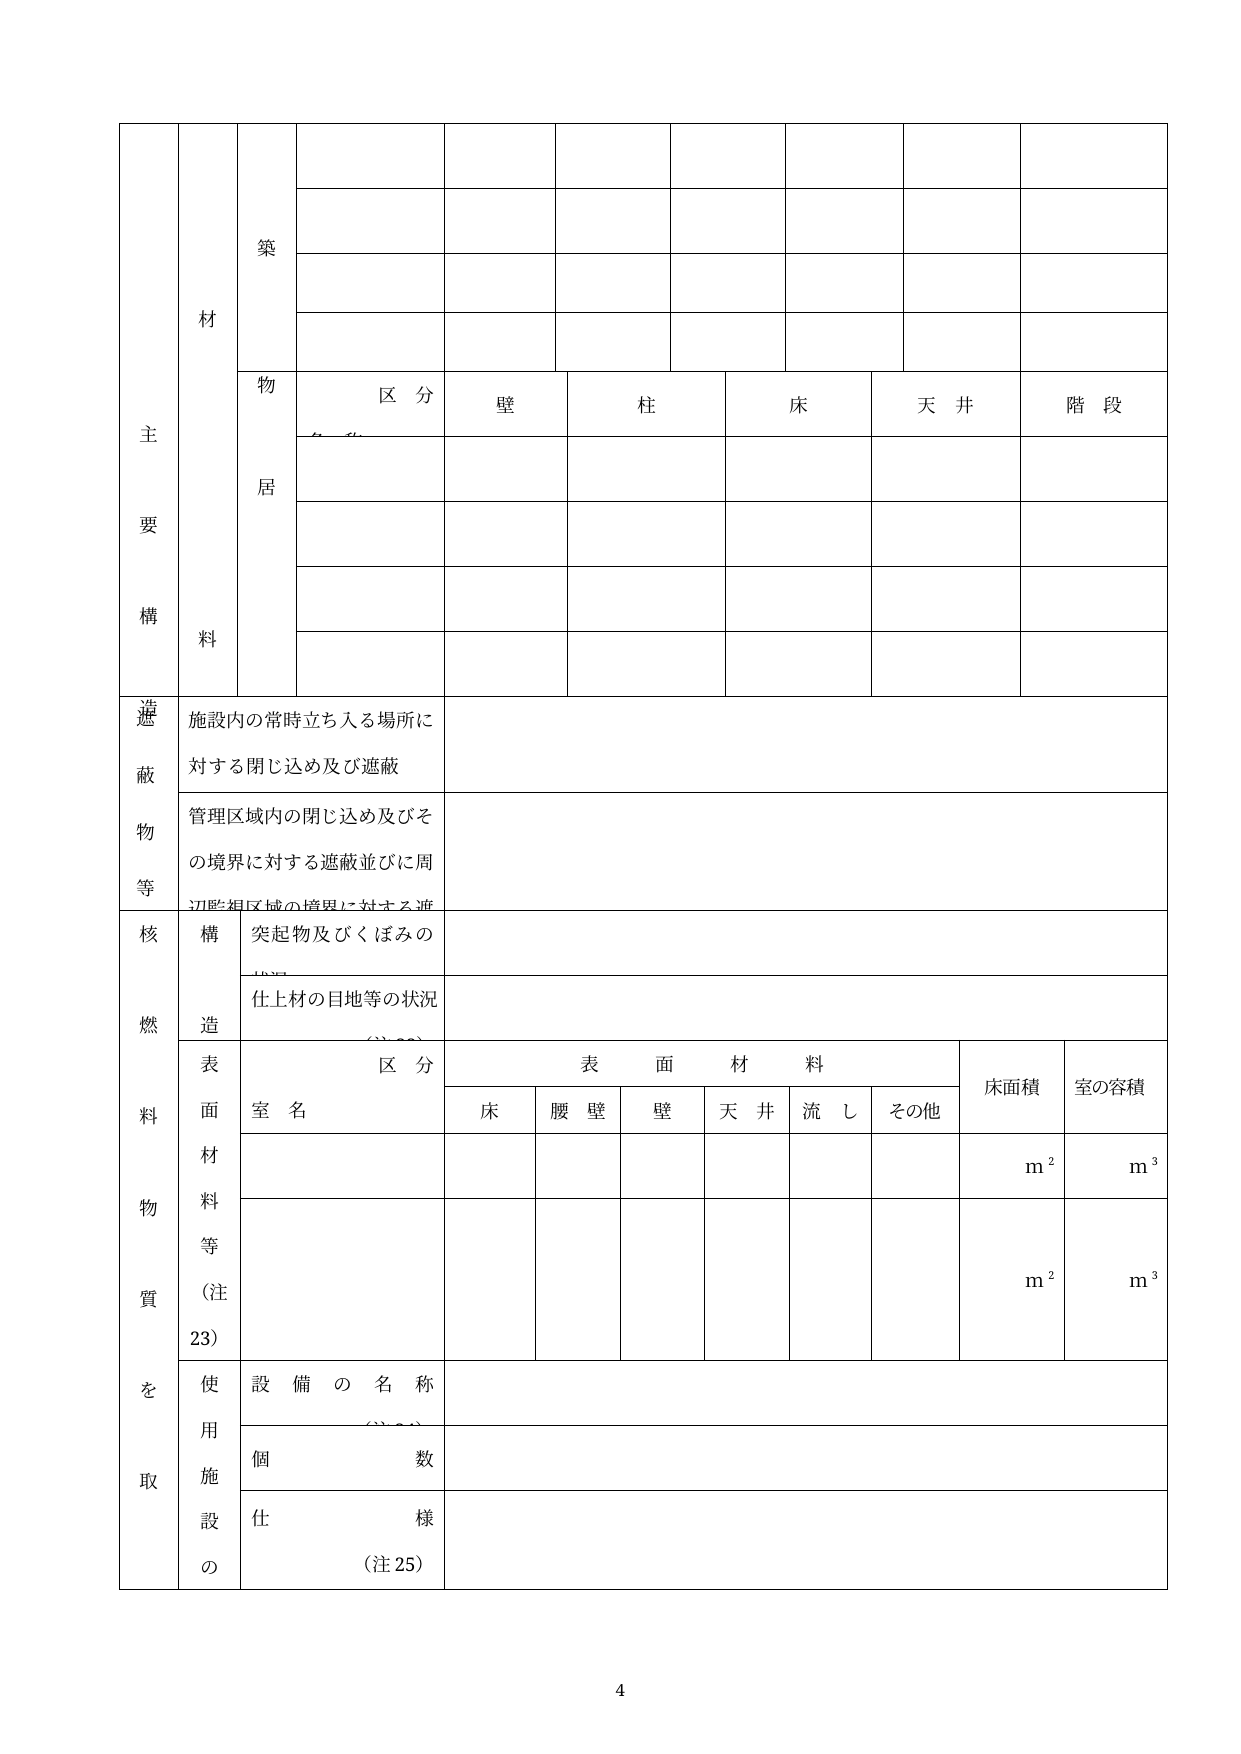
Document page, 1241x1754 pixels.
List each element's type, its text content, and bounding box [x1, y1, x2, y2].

table_cell 遮蔽物等 遮蔽壁その他の [120, 697, 178, 909]
table_cell 核 燃 料 物 質 を 取 り 扱 う 室 [120, 911, 178, 1589]
table_cell [536, 1134, 620, 1198]
table_cell [872, 1199, 959, 1360]
table_cell 居 室 [238, 372, 296, 696]
table_cell [556, 254, 670, 312]
table_cell 腰 壁 [536, 1087, 620, 1133]
table_cell 天 井 [872, 372, 1020, 436]
table_cell [297, 567, 444, 631]
table_cell [786, 254, 903, 312]
table_cell 施設内の常時立ち入る場所に対する閉じ込め及び遮蔽 （注20） [179, 697, 444, 792]
table_cell [1021, 189, 1167, 253]
table_cell [705, 1199, 789, 1360]
table_cell [445, 1426, 1167, 1490]
table_cell [536, 1199, 620, 1360]
table_cell [1021, 502, 1167, 566]
table_cell 設備の名称 （注24） [241, 1361, 444, 1425]
table_cell [726, 632, 871, 696]
table_cell [556, 189, 670, 253]
table_cell [872, 502, 1020, 566]
table_cell ｍ3 [1065, 1199, 1167, 1360]
table_cell [904, 189, 1020, 253]
table_cell ｍ3 [1065, 1134, 1167, 1198]
table_cell [904, 254, 1020, 312]
table_cell [790, 1199, 871, 1360]
table_cell 表 面 材 料 [445, 1041, 959, 1086]
table_cell [445, 502, 567, 566]
table_cell [445, 124, 555, 188]
table_cell [671, 124, 785, 188]
table_cell 柱 [568, 372, 725, 436]
table_cell [726, 437, 871, 501]
table_cell [445, 911, 1167, 974]
table_cell [1021, 254, 1167, 312]
table_cell 区 分 室 名 [241, 1041, 444, 1133]
table_cell 床面積 [960, 1041, 1064, 1133]
table_cell 階 段 [1021, 372, 1167, 436]
table_cell [786, 313, 903, 371]
table_cell [445, 1199, 535, 1360]
table_cell [872, 567, 1020, 631]
table_cell 仕様 （注25） [241, 1491, 444, 1589]
table_cell [297, 254, 444, 312]
table_cell 天 井 [705, 1087, 789, 1133]
table_cell [241, 1134, 444, 1198]
table_cell [445, 697, 1167, 792]
table_cell [1021, 632, 1167, 696]
table_cell 区 分 名 称 [297, 372, 444, 436]
table_cell 突起物及びくぼみの状況 [241, 911, 444, 974]
table_cell [445, 1491, 1167, 1589]
table_cell [1021, 567, 1167, 631]
table_cell 使 用 施 設 の 設 備 [179, 1361, 240, 1589]
table_cell [872, 437, 1020, 501]
table_cell [445, 437, 567, 501]
table_cell [1021, 313, 1167, 371]
table_cell [872, 632, 1020, 696]
table_cell [568, 502, 725, 566]
table_cell 床 [445, 1087, 535, 1133]
table_cell [790, 1134, 871, 1198]
table_cell ｍ2 [960, 1199, 1064, 1360]
table_cell [621, 1134, 704, 1198]
table_cell 仕上材の目地等の状況 （注22） [241, 976, 444, 1039]
table_cell 壁 [621, 1087, 704, 1133]
table_cell 管理区域内の閉じ込め及びその境界に対する遮蔽並びに周辺監視区域の境界に対する遮蔽 （注21） [179, 793, 444, 909]
table_cell [621, 1199, 704, 1360]
table_cell [568, 567, 725, 631]
table_cell [671, 254, 785, 312]
table_cell 材 料 [179, 124, 237, 696]
table_cell [568, 437, 725, 501]
table_cell 個数 [241, 1426, 444, 1490]
table_cell [297, 189, 444, 253]
table_cell 建 築 物 [238, 124, 296, 371]
table_cell [297, 437, 444, 501]
table_cell [726, 567, 871, 631]
table_cell 壁 [445, 372, 567, 436]
table_cell [297, 632, 444, 696]
table_cell [445, 254, 555, 312]
table_cell [445, 313, 555, 371]
table_cell [297, 502, 444, 566]
table_cell [872, 1134, 959, 1198]
table_cell [445, 567, 567, 631]
table_cell [904, 124, 1020, 188]
table_cell 構 造 [179, 911, 240, 1039]
table_cell [1021, 124, 1167, 188]
table_cell [445, 632, 567, 696]
table_cell その他 [872, 1087, 959, 1133]
table_cell [556, 124, 670, 188]
table_cell [297, 313, 444, 371]
table_cell [556, 313, 670, 371]
table_cell ｍ2 [960, 1134, 1064, 1198]
table_cell 流 し [790, 1087, 871, 1133]
table_cell 室の容積 [1065, 1041, 1167, 1133]
table_cell [241, 1199, 444, 1360]
table_cell [705, 1134, 789, 1198]
table_cell [904, 313, 1020, 371]
table_cell [671, 313, 785, 371]
table_cell [786, 124, 903, 188]
table_cell [671, 189, 785, 253]
table_cell [445, 1361, 1167, 1425]
table_cell [445, 976, 1167, 1039]
table_cell [297, 124, 444, 188]
table_cell [568, 632, 725, 696]
table_cell [445, 189, 555, 253]
table_cell 床 [726, 372, 871, 436]
table_cell [786, 189, 903, 253]
table_cell [445, 793, 1167, 909]
table_cell 表 面 材 料 等 （注23） [179, 1041, 240, 1360]
table_cell [1021, 437, 1167, 501]
table_cell [726, 502, 871, 566]
table_cell [445, 1134, 535, 1198]
